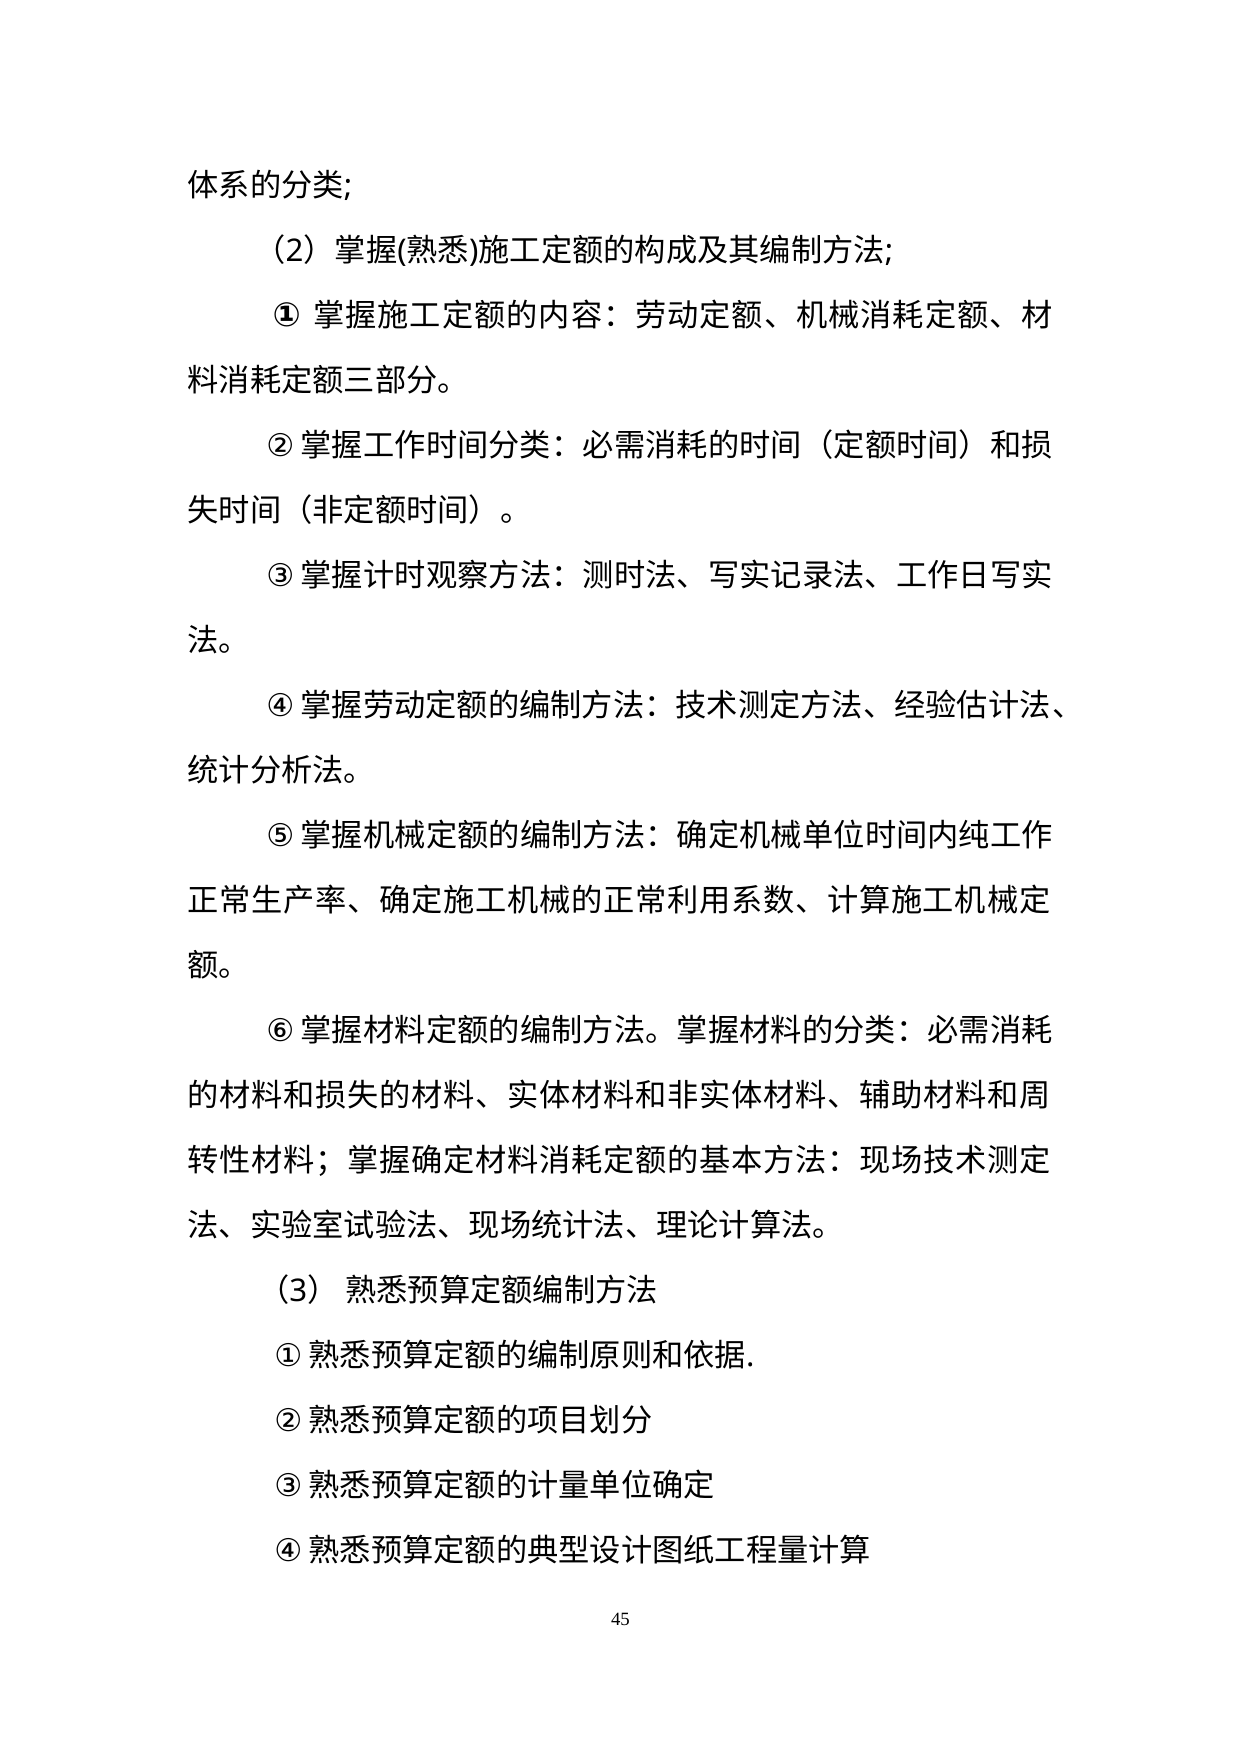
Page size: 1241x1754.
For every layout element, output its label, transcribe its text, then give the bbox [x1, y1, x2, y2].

text ②掌握工作时间分类：必需消耗的时间（定额时间）和损失时间（非定额时间）。 [187, 410, 1053, 540]
text ④掌握劳动定额的编制方法：技术测定方法、经验估计法、统计分析法。 [187, 670, 1053, 800]
text ⑤掌握机械定额的编制方法：确定机械单位时间内纯工作正常生产率、确定施工机械的正常利用系数、计算施工机械定额。 [187, 800, 1053, 995]
text ③掌握计时观察方法：测时法、写实记录法、工作日写实法。 [187, 540, 1053, 670]
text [187, 150, 1053, 215]
text （3） 熟悉预算定额编制方法 [187, 1255, 1053, 1320]
text ②熟悉预算定额的项目划分 [187, 1385, 1053, 1450]
text ③熟悉预算定额的计量单位确定 [187, 1450, 1053, 1515]
text ⑥掌握材料定额的编制方法。掌握材料的分类：必需消耗的材料和损失的材料、实体材料和非实体材料、辅助材料和周转性材料；掌握确定材料消耗定额的基本方法：现场技术测定法、实验室试验法、现场统计法、理论计算法。 [187, 995, 1053, 1255]
text ①掌握施工定额的内容：劳动定额、机械消耗定额、材料消耗定额三部分。 [187, 280, 1053, 410]
text ④熟悉预算定额的典型设计图纸工程量计算 [187, 1515, 1053, 1580]
text ①熟悉预算定额的编制原则和依据. [187, 1320, 1053, 1385]
text （2）掌握(熟悉)施工定额的构成及其编制方法; [187, 215, 1053, 280]
